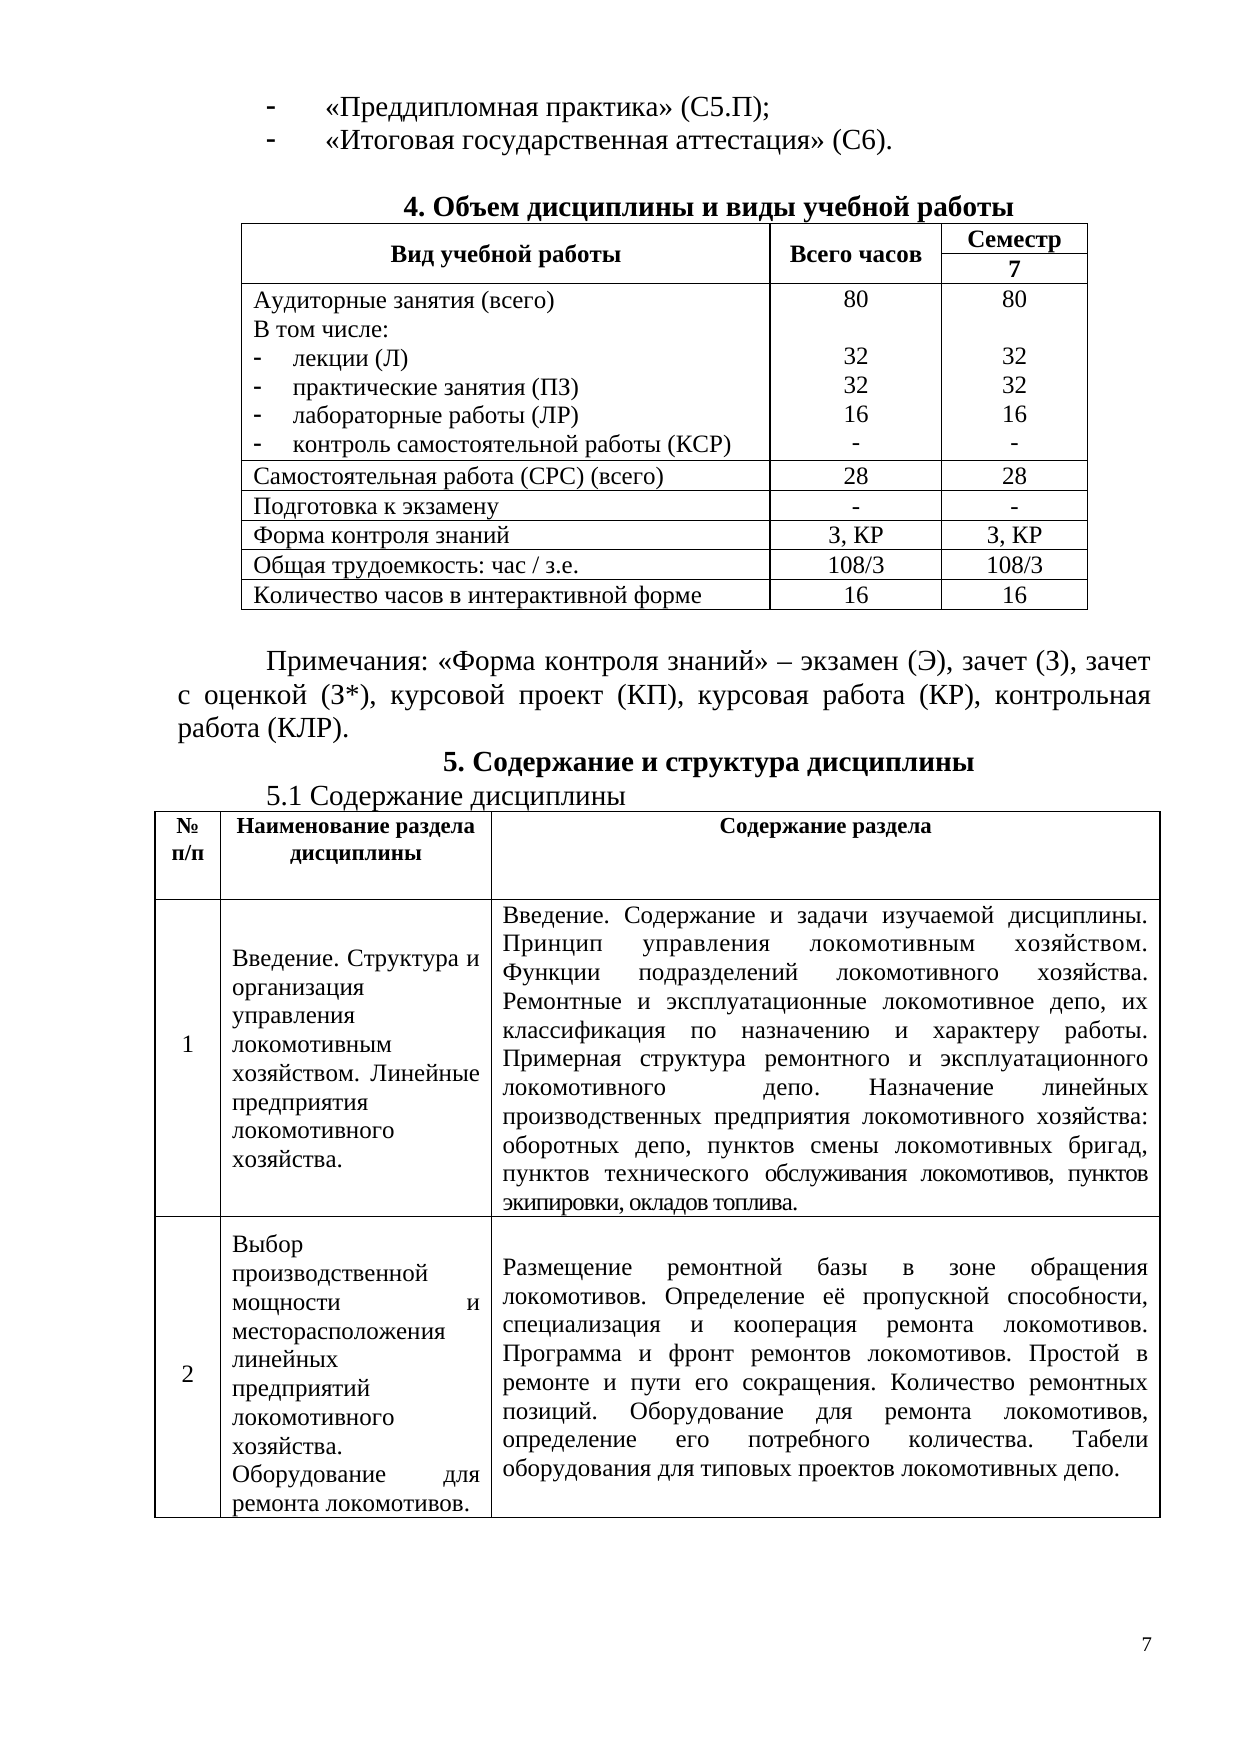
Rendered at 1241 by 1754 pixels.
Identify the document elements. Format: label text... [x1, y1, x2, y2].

table_cell Аудиторные занятия (всего) В том числе: лекции (Л) практические занятия (ПЗ) лабораторные работы (ЛР) контроль самостоятельной работы (КСР) [242, 284, 769, 460]
table_cell Размещение ремонтной базы в зоне обращения локомотивов. Определение её пропускной способности, специализация и кооперация ремонта локомотивов. Программа и фронт ремонтов локомотивов. Простой в ремонте и пути его сокращения. Количество ремонтных позиций. Оборудование для ремонта локомотивов, определение его потребного количества. Табели оборудования для типовых проектов локомотивных депо. [492, 1217, 1159, 1517]
table_header Всего часов [771, 224, 941, 283]
table_cell Подготовка к экзамену [242, 491, 769, 519]
list «Итоговая государственная аттестация» (С6). [177, 122, 1152, 156]
table_cell 80 32 32 16 - [771, 284, 941, 460]
table_header Семестр [942, 224, 1087, 253]
text 5.1 Содержание дисциплины [177, 778, 1152, 811]
table_cell 108/3 [942, 550, 1087, 579]
table_cell 16 [942, 580, 1087, 609]
text 4. Объем дисциплины и виды учебной работы [177, 189, 1152, 223]
table_cell Введение. Содержание и задачи изучаемой дисциплины. Принцип управления локомотивным хозяйством. Функции подразделений локомотивного хозяйства. Ремонтные и эксплуатационные локомотивное депо, их классификация по назначению и характеру работы. Примерная структура ремонтного и эксплуатационного локомотивного депо. Назначение линейных производственных предприятия локомотивного хозяйства: оборотных депо, пунктов смены локомотивных бригад, пунктов технического обслуживания локомотивов, пунктов экипировки, окладов топлива. [492, 900, 1159, 1216]
table_header Наименование раздела дисциплины [221, 812, 491, 899]
text Примечания: «Форма контроля знаний» – экзамен (Э), зачет (З), зачет с оценкой (З*), курсовой проект (КП), курсовая работа (КР), контрольная работа (КЛР). [177, 643, 1152, 744]
table_cell 108/3 [771, 550, 941, 579]
text 5. Содержание и структура дисциплины [177, 744, 1152, 778]
table_cell Количество часов в интерактивной форме [242, 580, 769, 609]
table_cell 28 [942, 461, 1087, 490]
table_cell 1 [156, 900, 220, 1216]
table_cell 28 [771, 461, 941, 490]
table_cell З, КР [942, 521, 1087, 549]
table_cell 80 32 32 16 - [942, 284, 1087, 460]
table_cell 2 [156, 1217, 220, 1517]
table_header Вид учебной работы [242, 224, 769, 283]
table_header № п/п [156, 812, 220, 899]
table_cell - [771, 491, 941, 519]
table_cell Самостоятельная работа (СРС) (всего) [242, 461, 769, 490]
table_cell Форма контроля знаний [242, 521, 769, 549]
table_cell 7 [942, 254, 1087, 283]
table_cell З, КР [771, 521, 941, 549]
list «Преддипломная практика» (С5.П); [177, 89, 1152, 122]
table_cell Общая трудоемкость: час / з.е. [242, 550, 769, 579]
table_cell - [942, 491, 1087, 519]
table_cell Выбор производственной мощности и месторасположения линейных предприятий локомотивного хозяйства. Оборудование для ремонта локомотивов. [221, 1217, 491, 1517]
table_cell 16 [771, 580, 941, 609]
table_cell Введение. Структура и организация управления локомотивным хозяйством. Линейные предприятия локомотивного хозяйства. [221, 900, 491, 1216]
table_header Содержание раздела [492, 812, 1159, 899]
